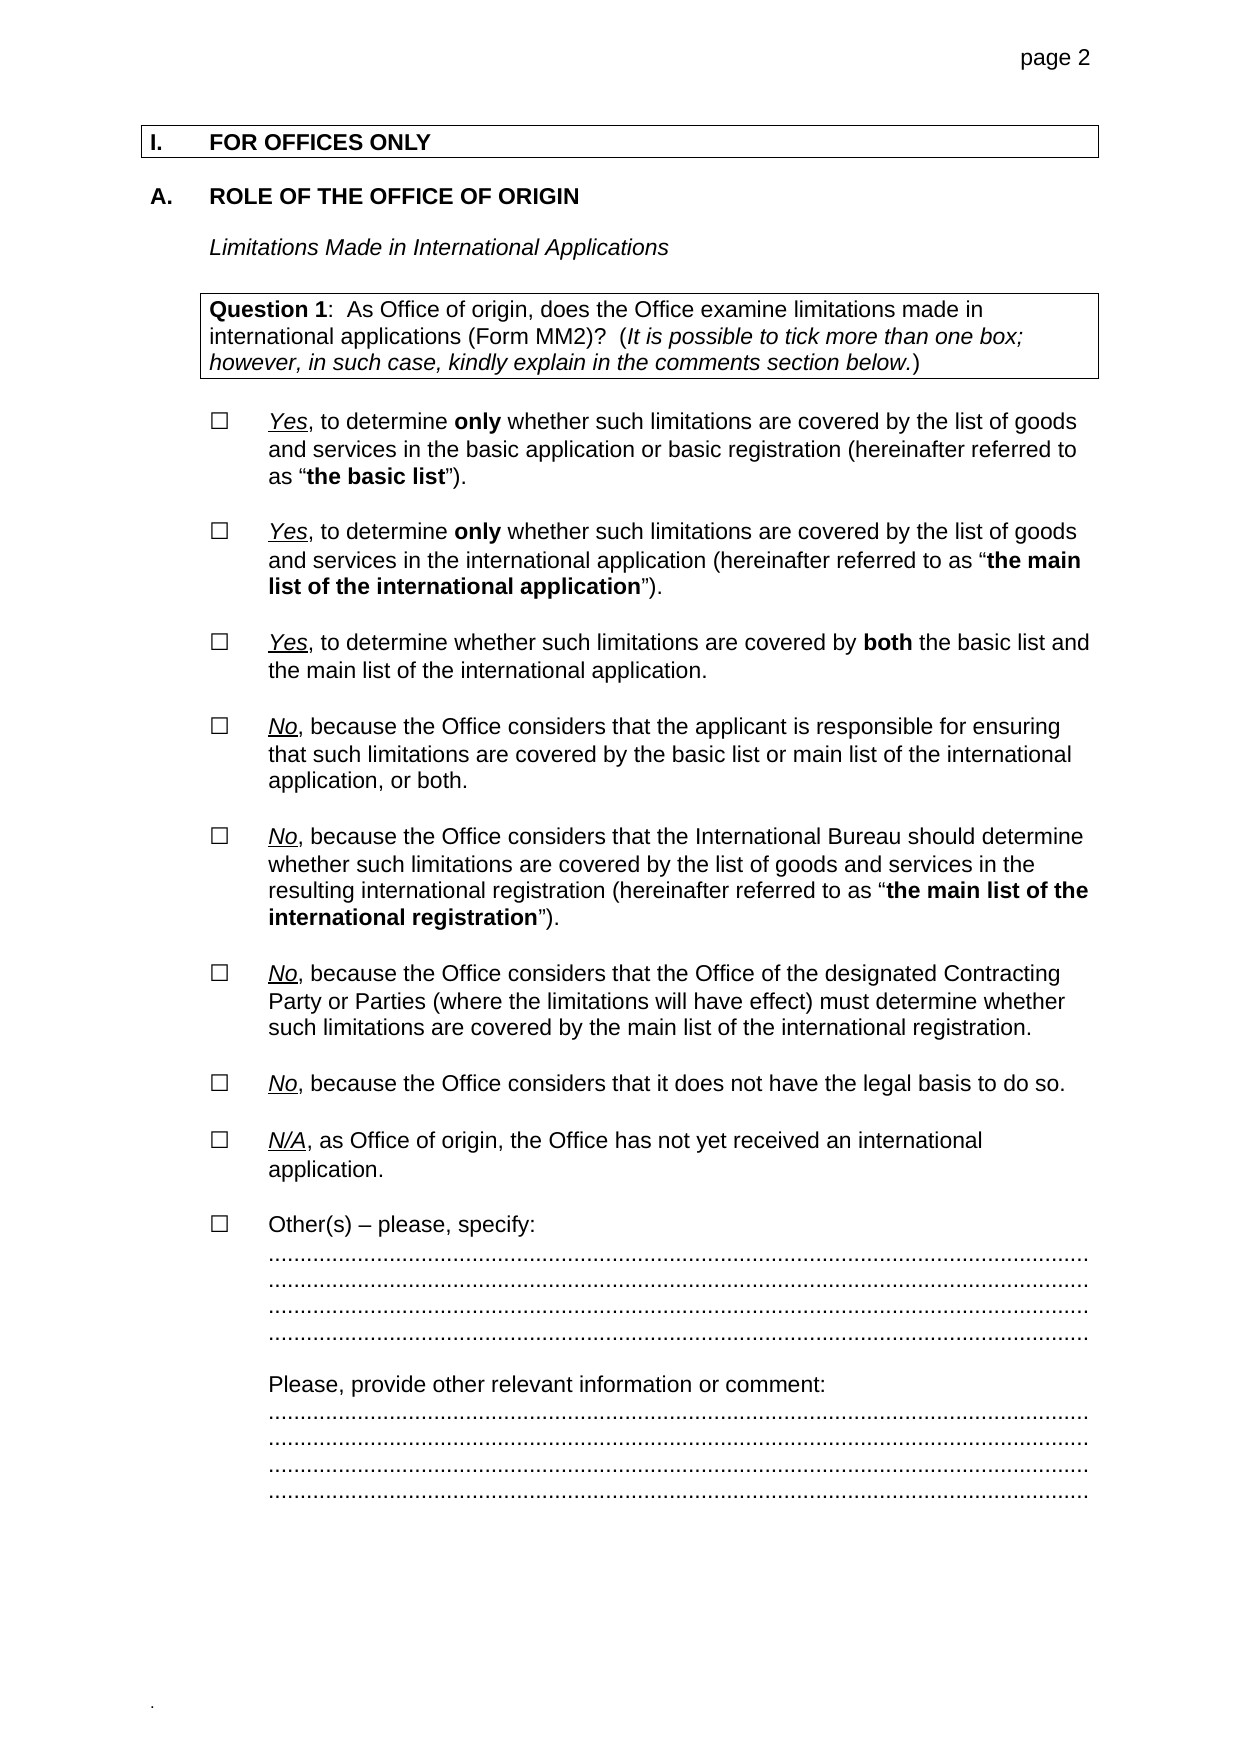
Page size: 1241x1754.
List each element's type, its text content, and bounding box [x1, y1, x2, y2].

list Yes, to determine whether such limitations are covered by both the basic list and the main list of the international application. [209, 626, 1090, 683]
list No, because the Office considers that it does not have the legal basis to do so. [209, 1067, 1090, 1098]
list Yes, to determine only whether such limitations are covered by the list of goods and services in the basic application or basic registration (hereinafter referred to as “the basic list”). [209, 405, 1090, 489]
list Other(s) – please, specify: [209, 1208, 1090, 1240]
text Question 1: As Office of origin, does the Office examine limitations made in international applications (Form MM2)? (It is possible to tick more than one box; however, in such case, kindly explain in the comments section below.) [201, 294, 1098, 378]
list No, because the Office considers that the applicant is responsible for ensuring that such limitations are covered by the basic list or main list of the international application, or both. [209, 709, 1090, 793]
list N/A, as Office of origin, the Office has not yet received an international application. [209, 1124, 1090, 1182]
subtitle Limitations Made in International Applications [209, 234, 1090, 261]
subtitle A. Role of the Office of origin [150, 183, 1090, 209]
list Please, provide other relevant information or comment: [209, 1371, 1090, 1398]
subtitle I. For offices only [142, 126, 1098, 157]
list No, because the Office considers that the International Bureau should determine whether such limitations are covered by the list of goods and services in the resulting international registration (hereinafter referred to as “the main list of the international registration”). [209, 820, 1090, 930]
list No, because the Office considers that the Office of the designated Contracting Party or Parties (where the limitations will have effect) must determine whether such limitations are covered by the main list of the international registration. [209, 957, 1090, 1041]
list Yes, to determine only whether such limitations are covered by the list of goods and services in the international application (hereinafter referred to as “the main list of the international application”). [209, 515, 1090, 599]
